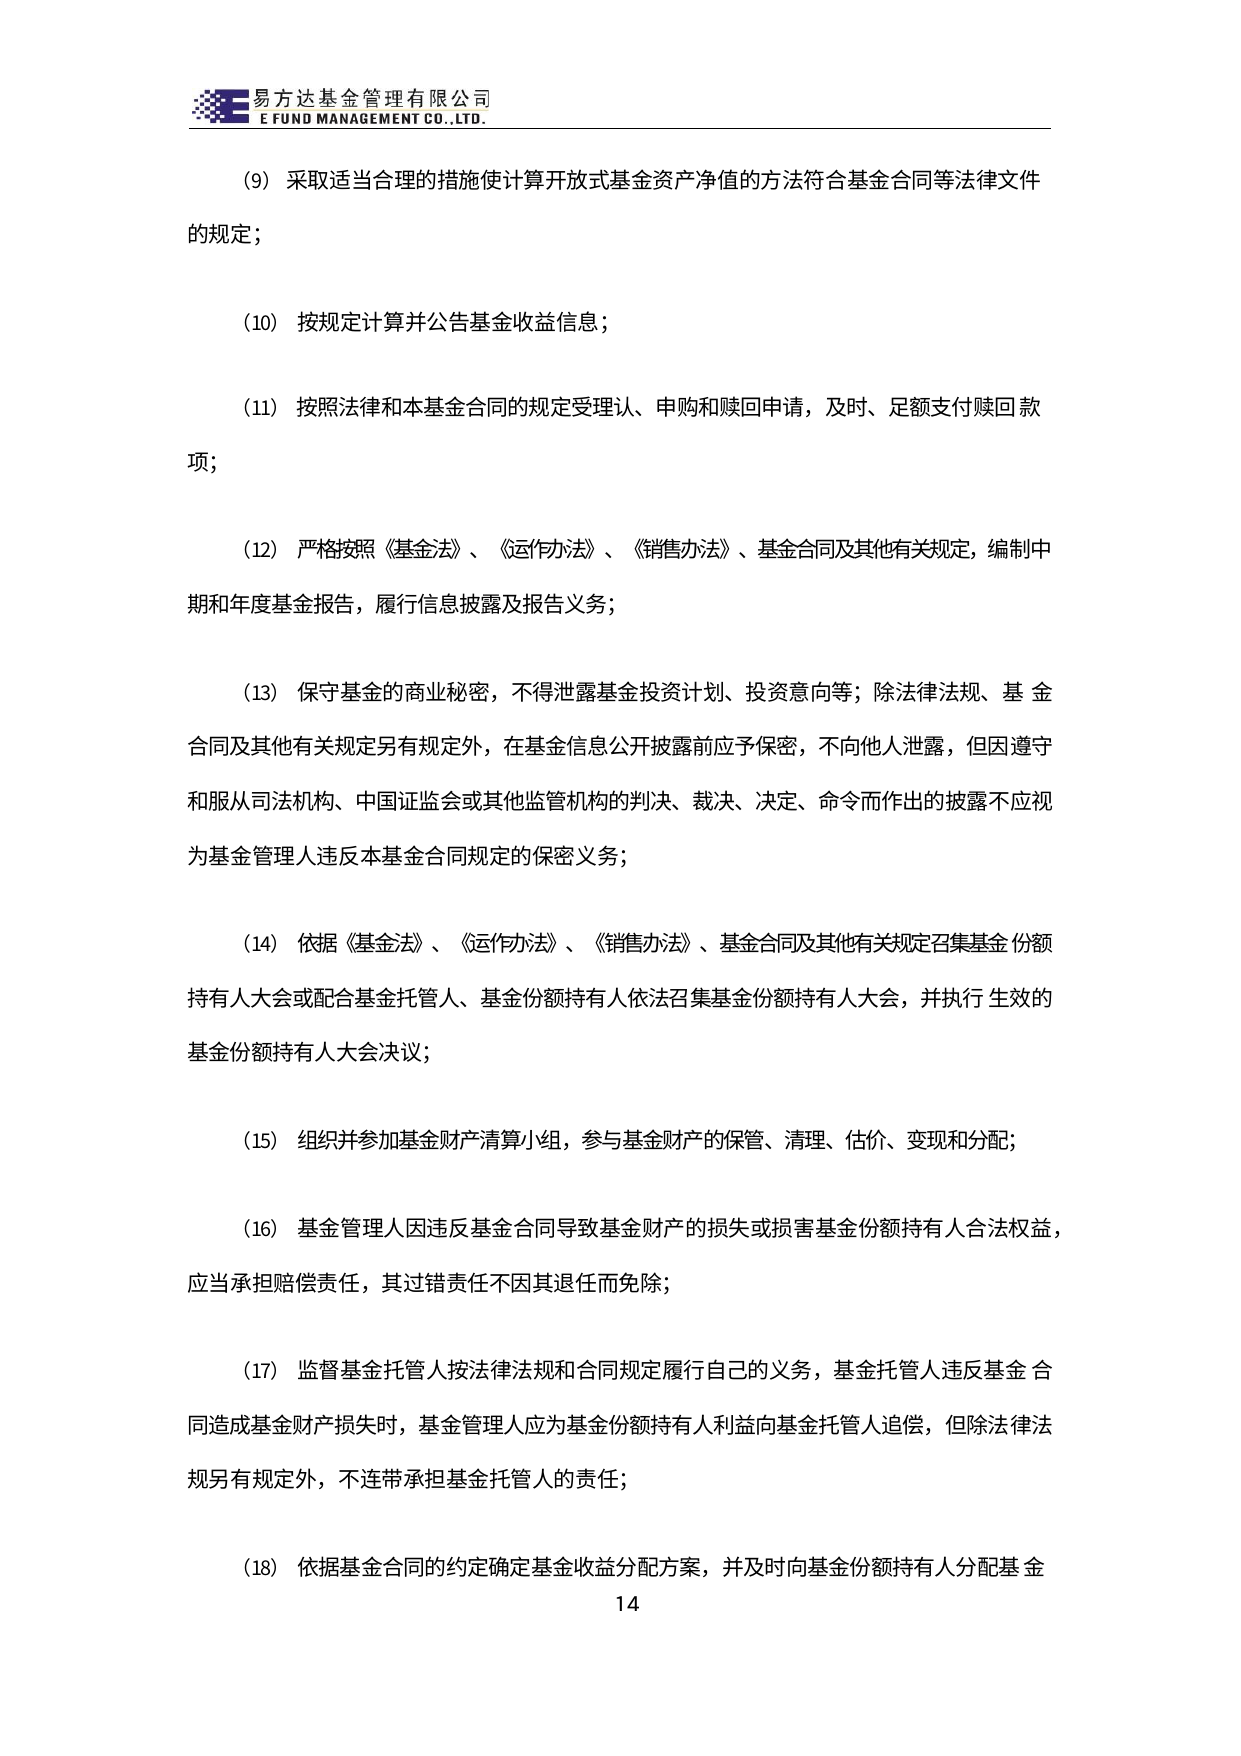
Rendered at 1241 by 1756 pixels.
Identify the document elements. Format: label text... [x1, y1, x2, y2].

picture [192, 88, 489, 125]
list 严格按照《基金法》、《运作办法》、《销售办法》、基金合同及其他有关规定，编制中期和年度基金报告，履行信息披露及报告义务； [187, 532, 1053, 619]
list 基金管理人因违反基金合同导致基金财产的损失或损害基金份额持有人合法权益，应当承担赔偿责任，其过错责任不因其退任而免除； [187, 1211, 1075, 1297]
list 采取适当合理的措施使计算开放式基金资产净值的方法符合基金合同等法律文件的规定； [187, 163, 1053, 249]
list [187, 1550, 1053, 1582]
list 按规定计算并公告基金收益信息； [231, 305, 1098, 337]
list 组织并参加基金财产清算小组，参与基金财产的保管、清理、估价、变现和分配； [231, 1123, 1098, 1154]
list 监督基金托管人按法律法规和合同规定履行自己的义务，基金托管人违反基金 合同造成基金财产损失时，基金管理人应为基金份额持有人利益向基金托管人追偿，但除法律法规另有规定外，不连带承担基金托管人的责任； [187, 1353, 1053, 1494]
list 依据《基金法》、《运作办法》、《销售办法》、基金合同及其他有关规定召集基金份额持有人大会或配合基金托管人、基金份额持有人依法召集基金份额持有人大会，并执行生效的基金份额持有人大会决议； [187, 926, 1053, 1067]
list 保守基金的商业秘密，不得泄露基金投资计划、投资意向等；除法律法规、基 金合同及其他有关规定另有规定外，在基金信息公开披露前应予保密，不向他人泄露，但因遵守和服从司法机构、中国证监会或其他监管机构的判决、裁决、决定、命令而作出的披露不应视为基金管理人违反本基金合同规定的保密义务； [187, 675, 1053, 870]
list 按照法律和本基金合同的规定受理认、申购和赎回申请，及时、足额支付赎回 款项； [187, 390, 1053, 476]
